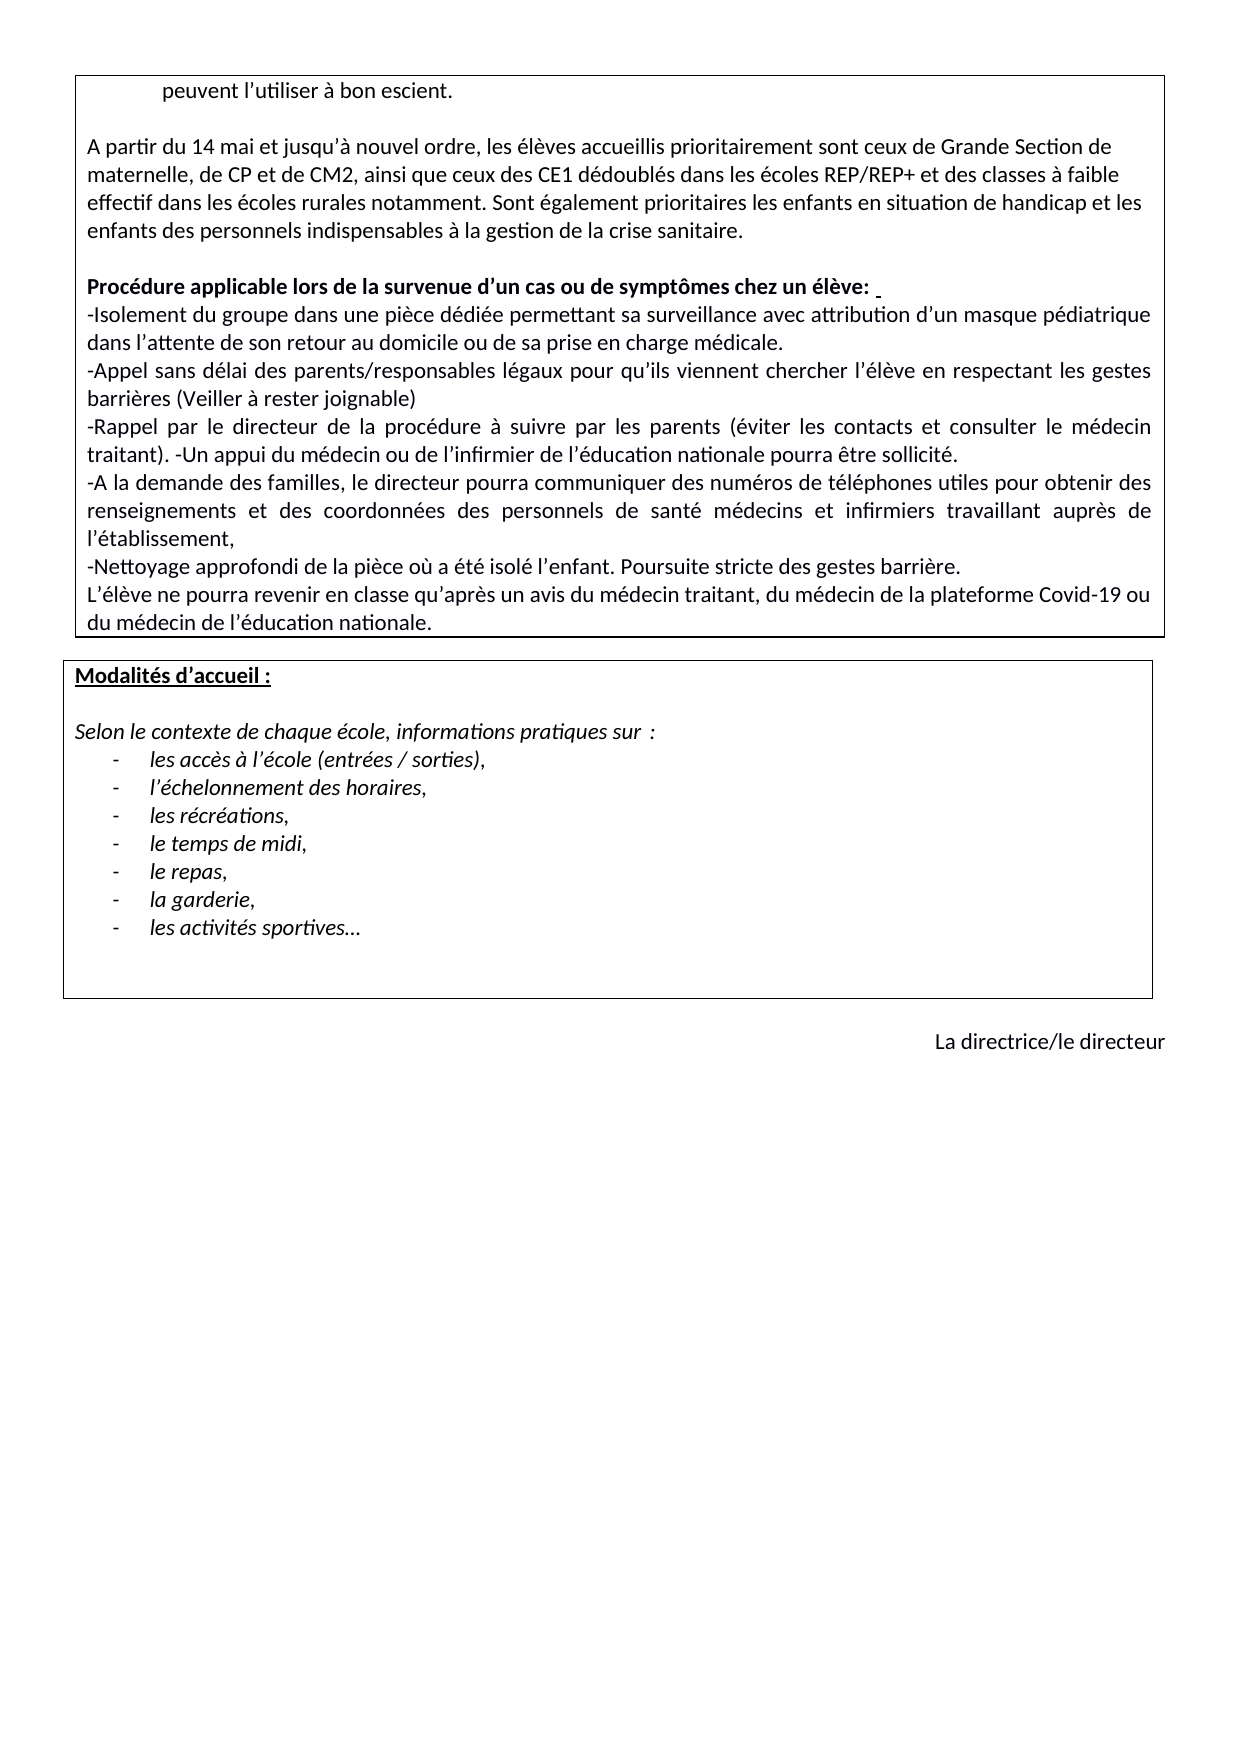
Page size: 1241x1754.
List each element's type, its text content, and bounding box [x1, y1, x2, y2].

table_header Modalités d’accueil : Selon le contexte de chaque école, informations pratiques sur : les accès à l’école (entrées / sorties), l’échelonnement des horaires, les récréations, le temps de midi, le repas, la garderie, les activités sportives… [64, 661, 1152, 998]
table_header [76, 76, 1164, 636]
text La directrice/le directeur [75, 1027, 1165, 1055]
